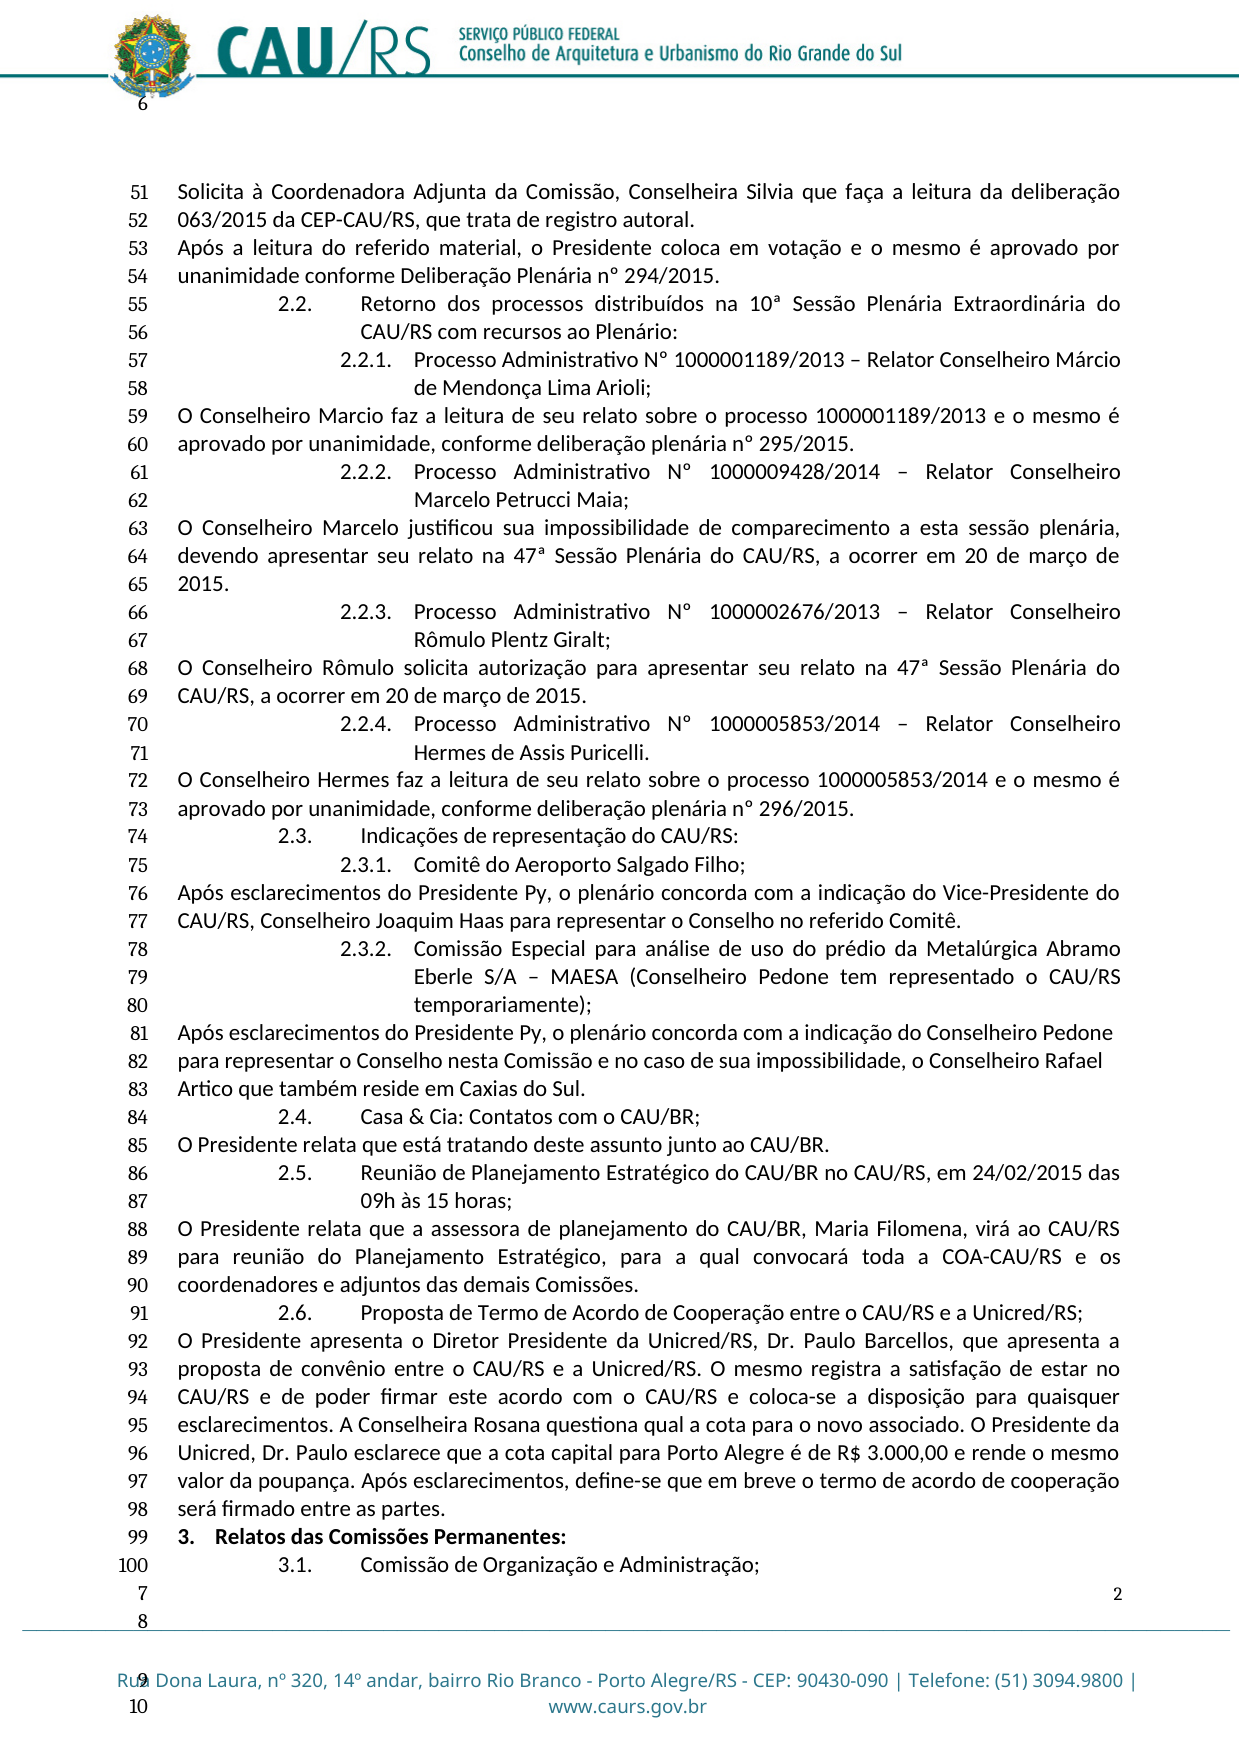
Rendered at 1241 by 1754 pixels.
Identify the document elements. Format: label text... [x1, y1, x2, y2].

text O Presidente relata que está tratando deste assunto junto ao CAU/BR. [177, 1130, 1122, 1158]
list Retorno dos processos distribuídos na 10ª Sessão Plenária Extraordinária do CAU/RS com recursos ao Plenário: [278, 289, 1122, 345]
list Comissão Especial para análise de uso do prédio da Metalúrgica Abramo Eberle S/A – MAESA (Conselheiro Pedone tem representado o CAU/RS temporariamente); [340, 934, 1122, 1018]
text Após a leitura do referido material, o Presidente coloca em votação e o mesmo é aprovado por unanimidade conforme Deliberação Plenária nº 294/2015. [177, 233, 1122, 289]
list Comitê do Aeroporto Salgado Filho; [340, 850, 1122, 878]
text Após esclarecimentos do Presidente Py, o plenário concorda com a indicação do Vice-Presidente do CAU/RS, Conselheiro Joaquim Haas para representar o Conselho no referido Comitê. [177, 878, 1122, 934]
list Proposta de Termo de Acordo de Cooperação entre o CAU/RS e a Unicred/RS; [278, 1298, 1122, 1326]
text O Conselheiro Marcio faz a leitura de seu relato sobre o processo 1000001189/2013 e o mesmo é aprovado por unanimidade, conforme deliberação plenária nº 295/2015. [177, 401, 1122, 457]
text O Presidente relata que a assessora de planejamento do CAU/BR, Maria Filomena, virá ao CAU/RS para reunião do Planejamento Estratégico, para a qual convocará toda a COA-CAU/RS e os coordenadores e adjuntos das demais Comissões. [177, 1214, 1122, 1298]
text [177, 177, 1122, 233]
text Após esclarecimentos do Presidente Py, o plenário concorda com a indicação do Conselheiro Pedone para representar o Conselho nesta Comissão e no caso de sua impossibilidade, o Conselheiro Rafael Artico que também reside em Caxias do Sul. [177, 1018, 1122, 1102]
text O Presidente apresenta o Diretor Presidente da Unicred/RS, Dr. Paulo Barcellos, que apresenta a proposta de convênio entre o CAU/RS e a Unicred/RS. O mesmo registra a satisfação de estar no CAU/RS e de poder firmar este acordo com o CAU/RS e coloca-se a disposição para quaisquer esclarecimentos. A Conselheira Rosana questiona qual a cota para o novo associado. O Presidente da Unicred, Dr. Paulo esclarece que a cota capital para Porto Alegre é de R$ 3.000,00 e rende o mesmo valor da poupança. Após esclarecimentos, define-se que em breve o termo de acordo de cooperação será firmado entre as partes. [177, 1326, 1122, 1522]
list Processo Administrativo Nº 1000002676/2013 – Relator Conselheiro Rômulo Plentz Giralt; [340, 597, 1122, 653]
text O Conselheiro Hermes faz a leitura de seu relato sobre o processo 1000005853/2014 e o mesmo é aprovado por unanimidade, conforme deliberação plenária nº 296/2015. [177, 766, 1122, 822]
list Casa & Cia: Contatos com o CAU/BR; [278, 1102, 1122, 1130]
list Relatos das Comissões Permanentes: [177, 1522, 1122, 1550]
list Reunião de Planejamento Estratégico do CAU/BR no CAU/RS, em 24/02/2015 das 09h às 15 horas; [278, 1158, 1122, 1214]
text O Conselheiro Marcelo justificou sua impossibilidade de comparecimento a esta sessão plenária, devendo apresentar seu relato na 47ª Sessão Plenária do CAU/RS, a ocorrer em 20 de março de 2015. [177, 513, 1122, 597]
list Processo Administrativo Nº 1000005853/2014 – Relator Conselheiro Hermes de Assis Puricelli. [340, 709, 1122, 766]
list Processo Administrativo Nº 1000009428/2014 – Relator Conselheiro Marcelo Petrucci Maia; [340, 457, 1122, 513]
list Comissão de Organização e Administração; [278, 1550, 1122, 1578]
list Indicações de representação do CAU/RS: [278, 822, 1122, 850]
text O Conselheiro Rômulo solicita autorização para apresentar seu relato na 47ª Sessão Plenária do CAU/RS, a ocorrer em 20 de março de 2015. [177, 653, 1122, 709]
picture [0, 0, 1239, 109]
list Processo Administrativo Nº 1000001189/2013 – Relator Conselheiro Márcio de Mendonça Lima Arioli; [340, 345, 1122, 401]
